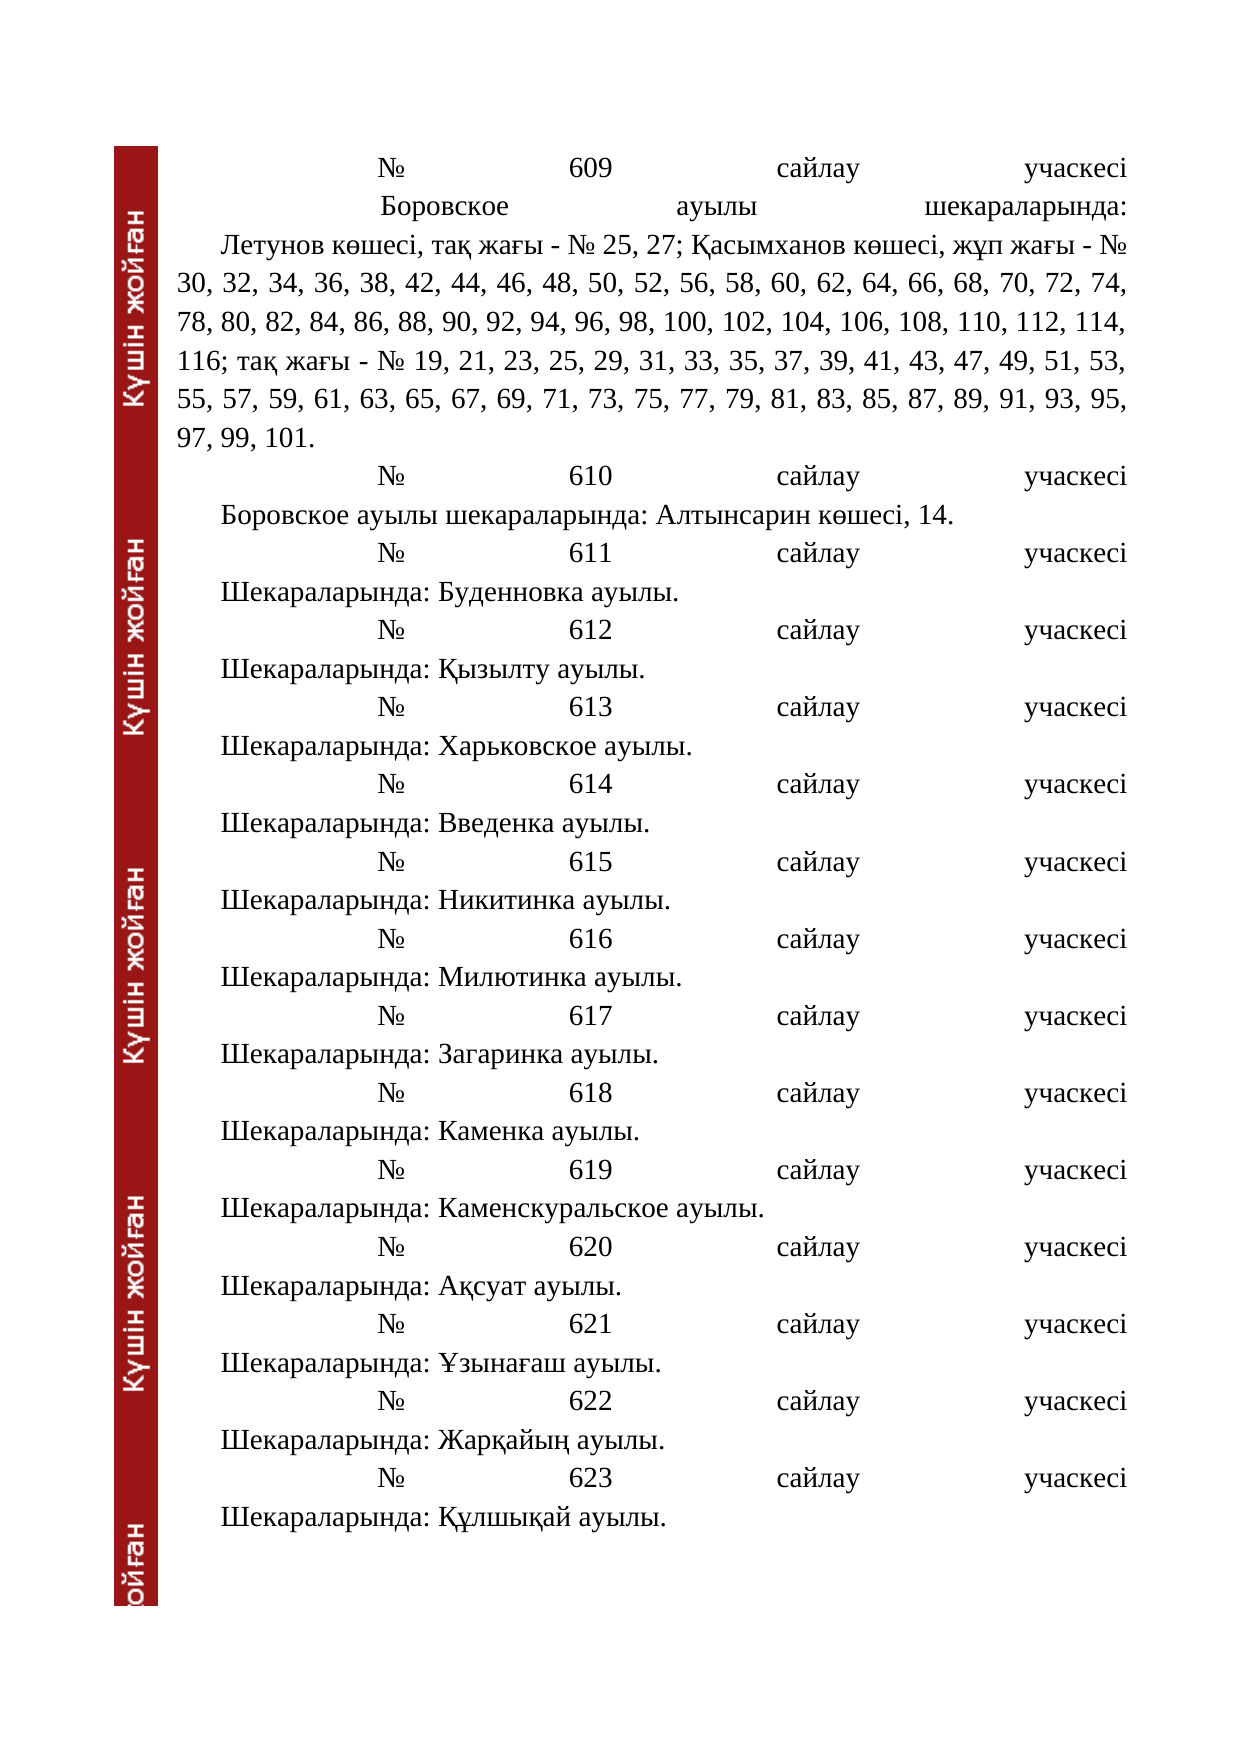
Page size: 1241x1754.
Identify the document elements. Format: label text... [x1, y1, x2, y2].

text № 623 сайлау учаскесі Шекараларында: Құлшықай ауылы. [112, 1460, 1128, 1532]
text № 618 сайлау учаскесі Шекараларында: Каменка ауылы. [112, 1075, 1128, 1147]
text № 614 сайлау учаскесі Шекараларында: Введенка ауылы. [112, 767, 1128, 839]
picture [114, 1301, 158, 1306]
text № 612 сайлау учаскесі Шекараларында: Қызылту ауылы. [112, 612, 1128, 684]
picture [114, 607, 158, 612]
picture [114, 762, 158, 767]
text № 615 сайлау учаскесі Шекараларында: Никитинка ауылы. [112, 844, 1128, 916]
picture [114, 1455, 158, 1460]
picture [114, 1224, 158, 1229]
text № 617 сайлау учаскесі Шекараларында: Загаринка ауылы. [112, 998, 1128, 1070]
picture [114, 453, 158, 458]
picture [114, 1147, 158, 1152]
text № 622 сайлау учаскесі Шекараларында: Жарқайың ауылы. [112, 1383, 1128, 1455]
text № 610 сайлау учаскесі Боровское ауылы шекараларында: Алтынсарин көшесі, 14. [112, 458, 1128, 530]
text № 616 сайлау учаскесі Шекараларында: Милютинка ауылы. [112, 921, 1128, 993]
picture [114, 916, 158, 921]
text № 609 сайлау учаскесі Боровское ауылы шекараларында: Летунов көшесі, тақ жағы - № 25, 27; Қасымханов көшесі, жұп жағы - № 30, 32, 34, 36, 38, 42, 44, 46, 48, 50, 52, 56, 58, 60, 62, 64, 66, 68, 70, 72, 74, 78, 80, 82, 84, 86, 88, 90, 92, 94, 96, 98, 100, 102, 104, 106, 108, 110, 112, 114, 116; тақ жағы - № 19, 21, 23, 25, 29, 31, 33, 35, 37, 39, 41, 43, 47, 49, 51, 53, 55, 57, 59, 61, 63, 65, 67, 69, 71, 73, 75, 77, 79, 81, 83, 85, 87, 89, 91, 93, 95, 97, 99, 101. [112, 150, 1128, 453]
picture [114, 993, 158, 998]
text № 619 сайлау учаскесі Шекараларында: Каменскуральское ауылы. [112, 1152, 1128, 1224]
picture [114, 1532, 158, 1606]
text № 613 сайлау учаскесі Шекараларында: Харьковское ауылы. [112, 689, 1128, 762]
picture [114, 1070, 158, 1075]
picture [114, 1378, 158, 1383]
picture [114, 839, 158, 844]
text № 611 сайлау учаскесі Шекараларында: Буденновка ауылы. [112, 535, 1128, 607]
picture [114, 530, 158, 535]
text № 621 сайлау учаскесі Шекараларында: Ұзынағаш ауылы. [112, 1306, 1128, 1378]
picture [114, 684, 158, 689]
picture [114, 146, 158, 150]
text № 620 сайлау учаскесі Шекараларында: Ақсуат ауылы. [112, 1229, 1128, 1301]
